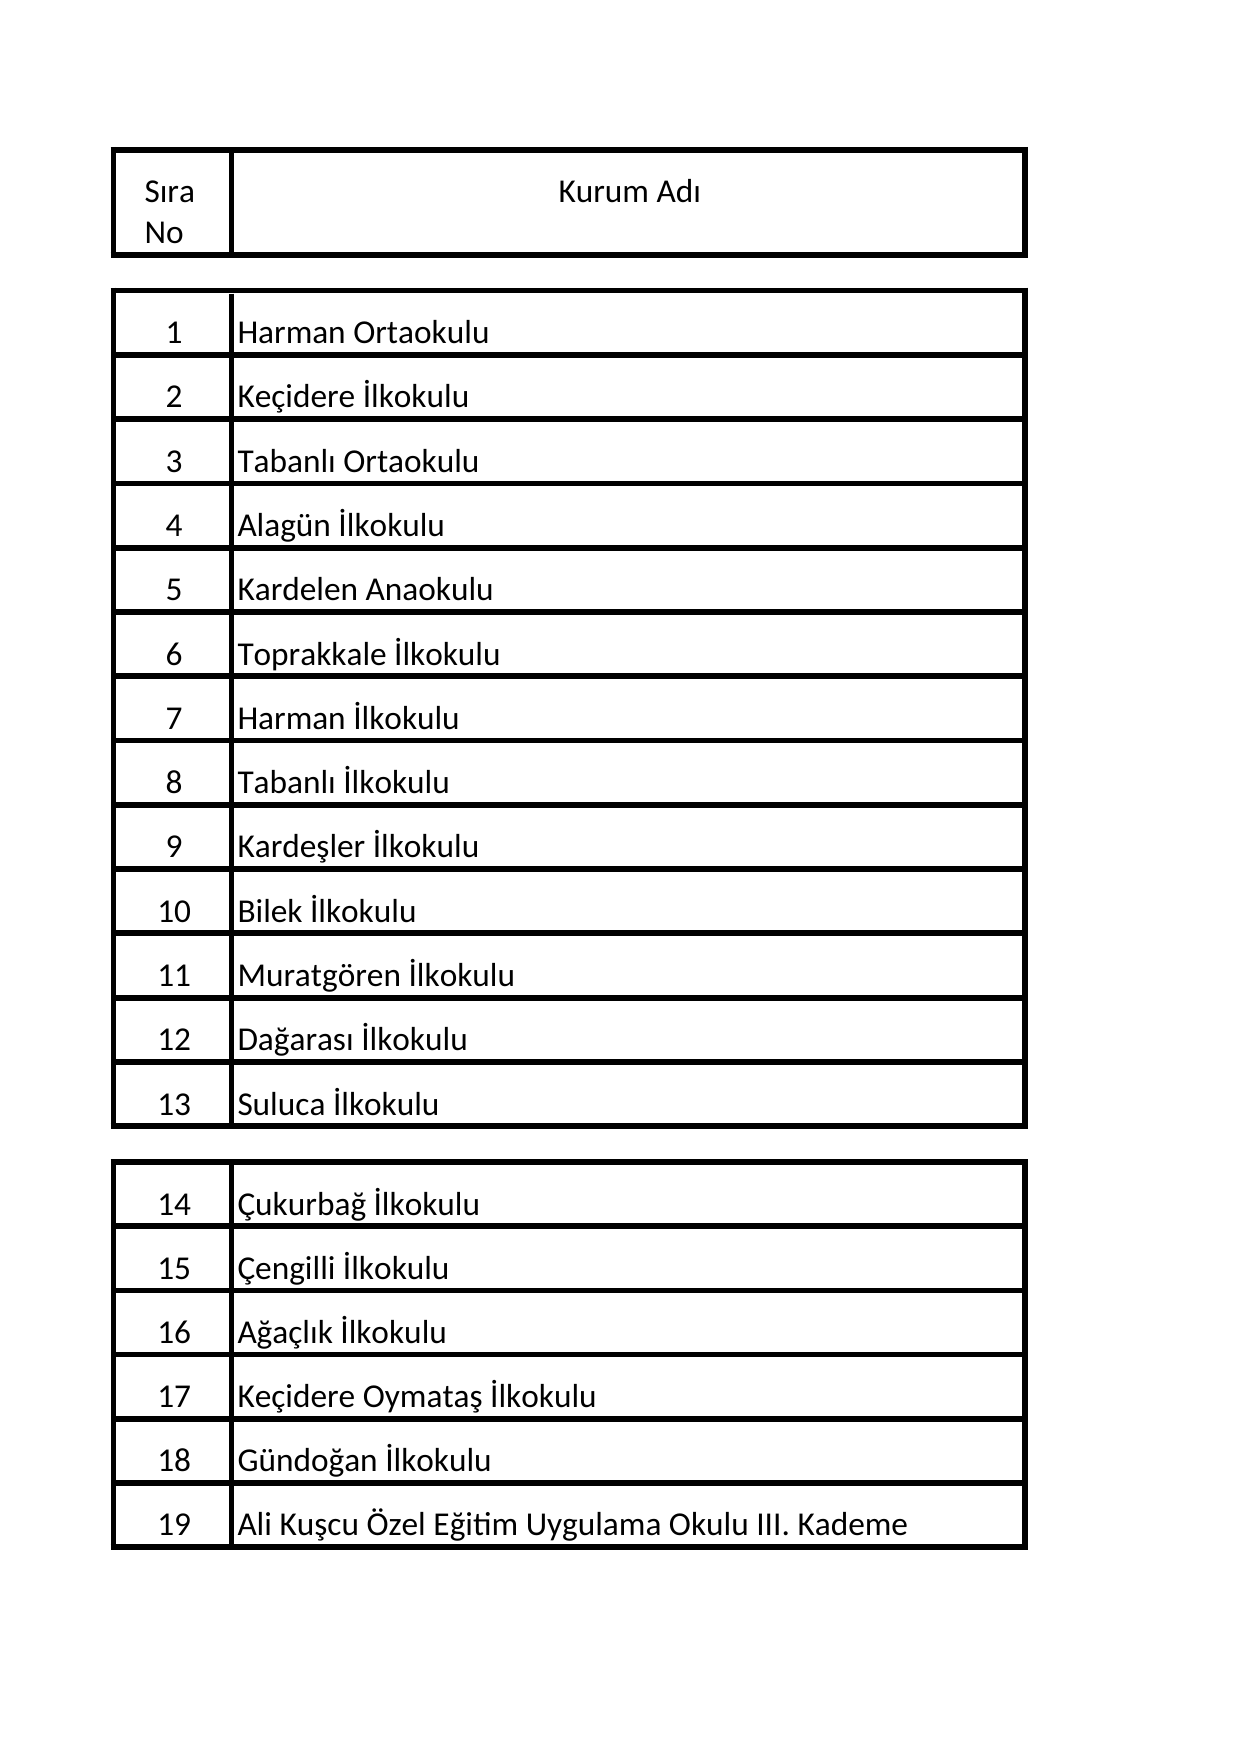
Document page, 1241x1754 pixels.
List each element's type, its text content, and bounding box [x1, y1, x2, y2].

table_header Sıra No [116, 153, 229, 252]
table_cell Bilek İlkokulu [234, 872, 1022, 930]
table_cell Dağarası İlkokulu [234, 1001, 1022, 1059]
table_cell 6 [116, 615, 229, 673]
table_cell 7 [116, 679, 229, 738]
table_cell 13 [116, 1065, 229, 1123]
table_cell Ağaçlık İlkokulu [234, 1293, 1022, 1352]
table_cell 9 [116, 808, 229, 866]
table_header 14 [116, 1165, 229, 1223]
table_cell 11 [116, 936, 229, 995]
table_cell 18 [116, 1422, 229, 1480]
table_cell 16 [116, 1293, 229, 1352]
table_cell Muratgören İlkokulu [234, 936, 1022, 995]
table_cell 10 [116, 872, 229, 930]
table_cell Gündoğan İlkokulu [234, 1422, 1022, 1480]
table_header Harman Ortaokulu [234, 293, 1022, 352]
table_header Çukurbağ İlkokulu [234, 1165, 1022, 1223]
table_cell 17 [116, 1357, 229, 1416]
table_cell 4 [116, 486, 229, 545]
table_cell 19 [116, 1486, 229, 1544]
table_header 1 [116, 293, 231, 352]
table_cell Harman İlkokulu [234, 679, 1022, 738]
table_cell Kardeşler İlkokulu [234, 808, 1022, 866]
table_cell Keçidere Oymataş İlkokulu [234, 1357, 1022, 1416]
table_cell 2 [116, 358, 229, 416]
table_cell 15 [116, 1229, 229, 1287]
table_cell 12 [116, 1001, 229, 1059]
table_cell Alagün İlkokulu [234, 486, 1022, 545]
table_cell 3 [116, 422, 229, 481]
table_cell Çengilli İlkokulu [234, 1229, 1022, 1287]
table_cell Kardelen Anaokulu [234, 551, 1022, 609]
table_cell Keçidere İlkokulu [234, 358, 1022, 416]
table_cell Ali Kuşcu Özel Eğitim Uygulama Okulu III. Kademe [234, 1486, 1022, 1544]
table_cell 5 [116, 551, 229, 609]
table_cell Suluca İlkokulu [234, 1065, 1022, 1123]
table_header Kurum Adı [234, 153, 1022, 252]
table_cell 8 [116, 743, 229, 802]
table_cell Tabanlı İlkokulu [234, 743, 1022, 802]
table_cell Tabanlı Ortaokulu [234, 422, 1022, 481]
table_cell Toprakkale İlkokulu [234, 615, 1022, 673]
